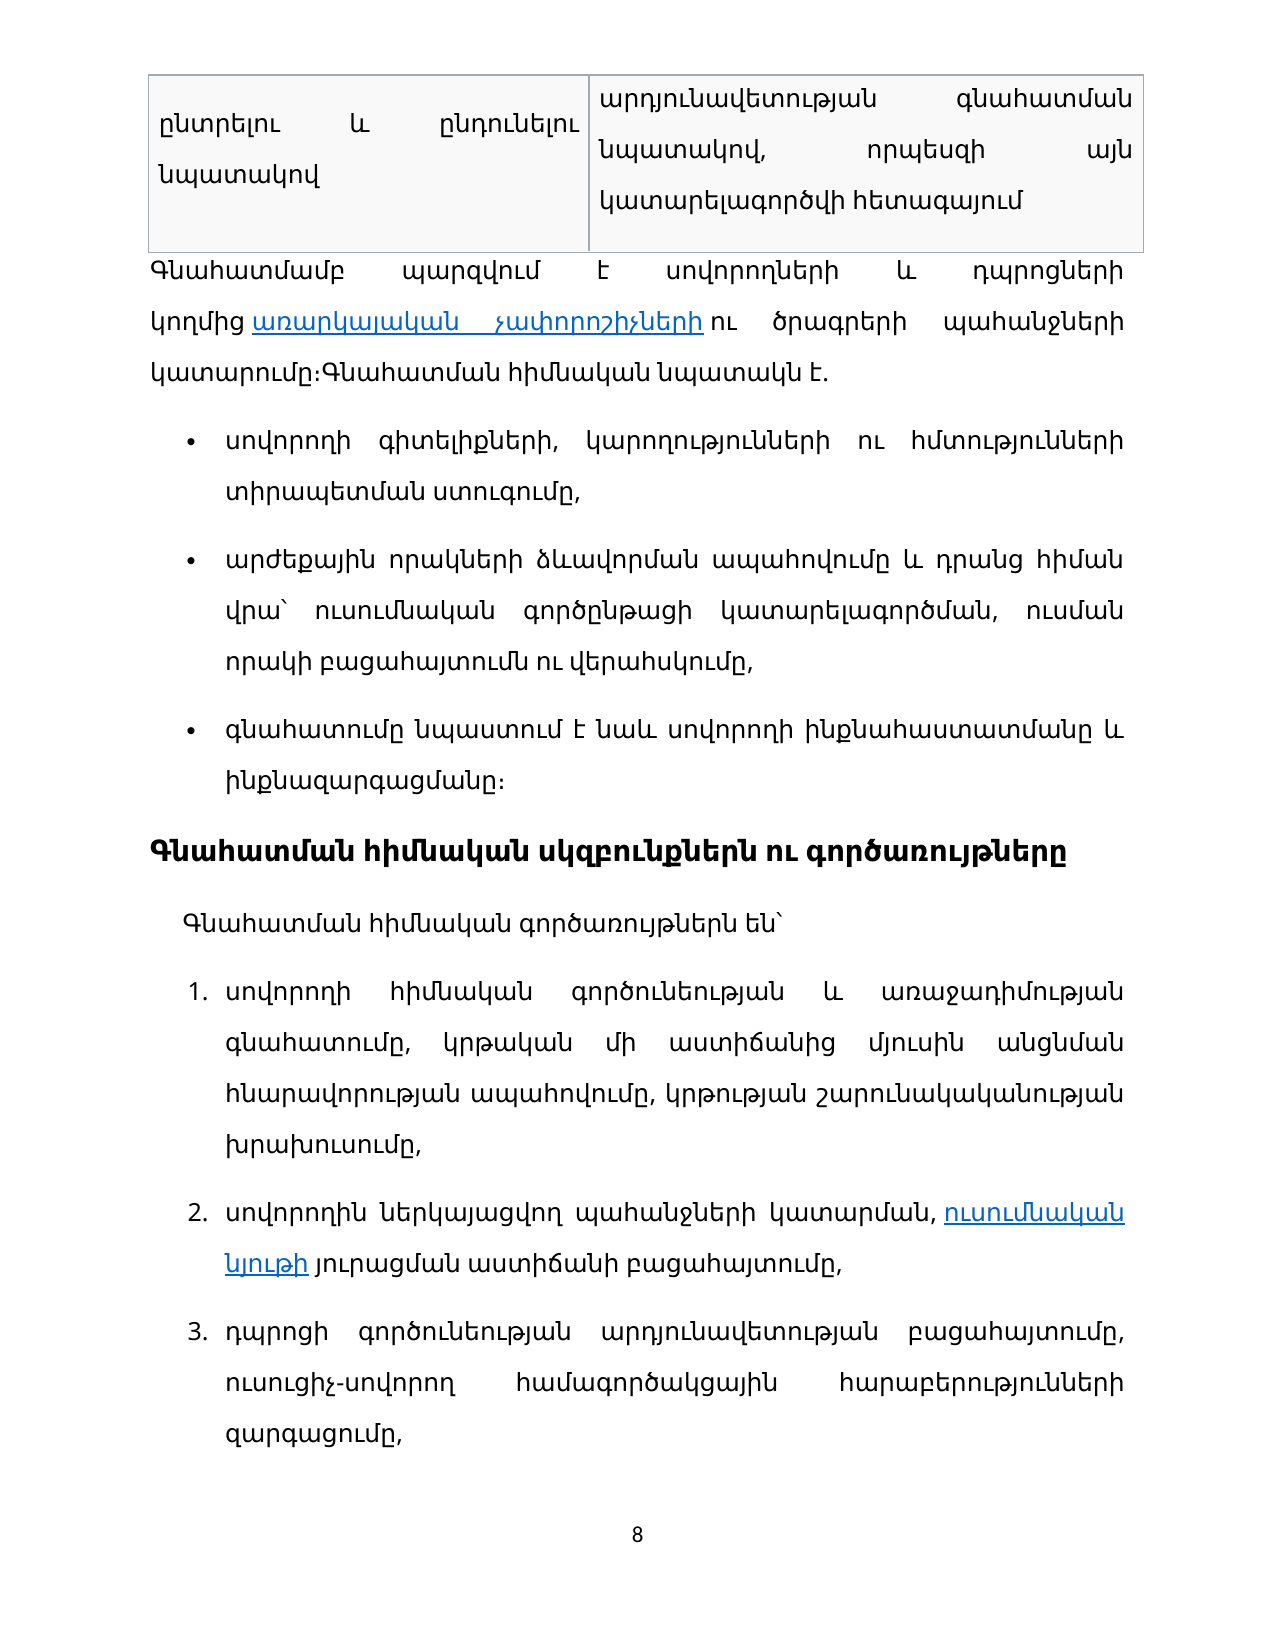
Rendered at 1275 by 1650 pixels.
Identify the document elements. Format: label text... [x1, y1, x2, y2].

list սովորողի հիմնական գործունեության և առաջադիմության գնահատումը, կրթական մի աստիճանից մյուսին անցնման հնարավորության ապահովումը, կրթության շարունակականության խրախուսումը, [187, 974, 1125, 1161]
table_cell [149, 76, 588, 251]
list սովորողի գիտելիքների, կարողությունների ու հմտությունների տիրապետման ստուգումը, [187, 423, 1125, 508]
list արժեքային որակների ձևավորման ապահովումը և դրանց հիման վրա՝ ուսումնական գործընթացի կատարելագործման, ուսման որակի բացահայտումն ու վերահսկումը, [187, 541, 1125, 678]
list սովորողին ներկայացվող պահանջների կատարման, ուսումնական նյութի յուրացման աստիճանի բացահայտումը, [187, 1195, 1125, 1280]
text Գնահատման հիմնական սկզբունքներն ու գործառույթները [150, 830, 1125, 870]
text Գնահատմամբ պարզվում է սովորողների և դպրոցների կողմից առարկայական չափորոշիչների ու ծրագրերի պահանջների կատարումը։Գնահատման հիմնական նպատակն է. [150, 253, 1125, 389]
list գնահատումը նպաստում է նաև սովորողի ինքնահաստատմանը և ինքնազարգացմանը։ [187, 711, 1125, 796]
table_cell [590, 76, 1143, 251]
text Գնահատման հիմնական գործառույթներն են՝ [150, 906, 1125, 940]
list դպրոցի գործունեության արդյունավետության բացահայտումը, ուսուցիչ-սովորող համագործակցային հարաբերությունների զարգացումը, [187, 1313, 1125, 1449]
